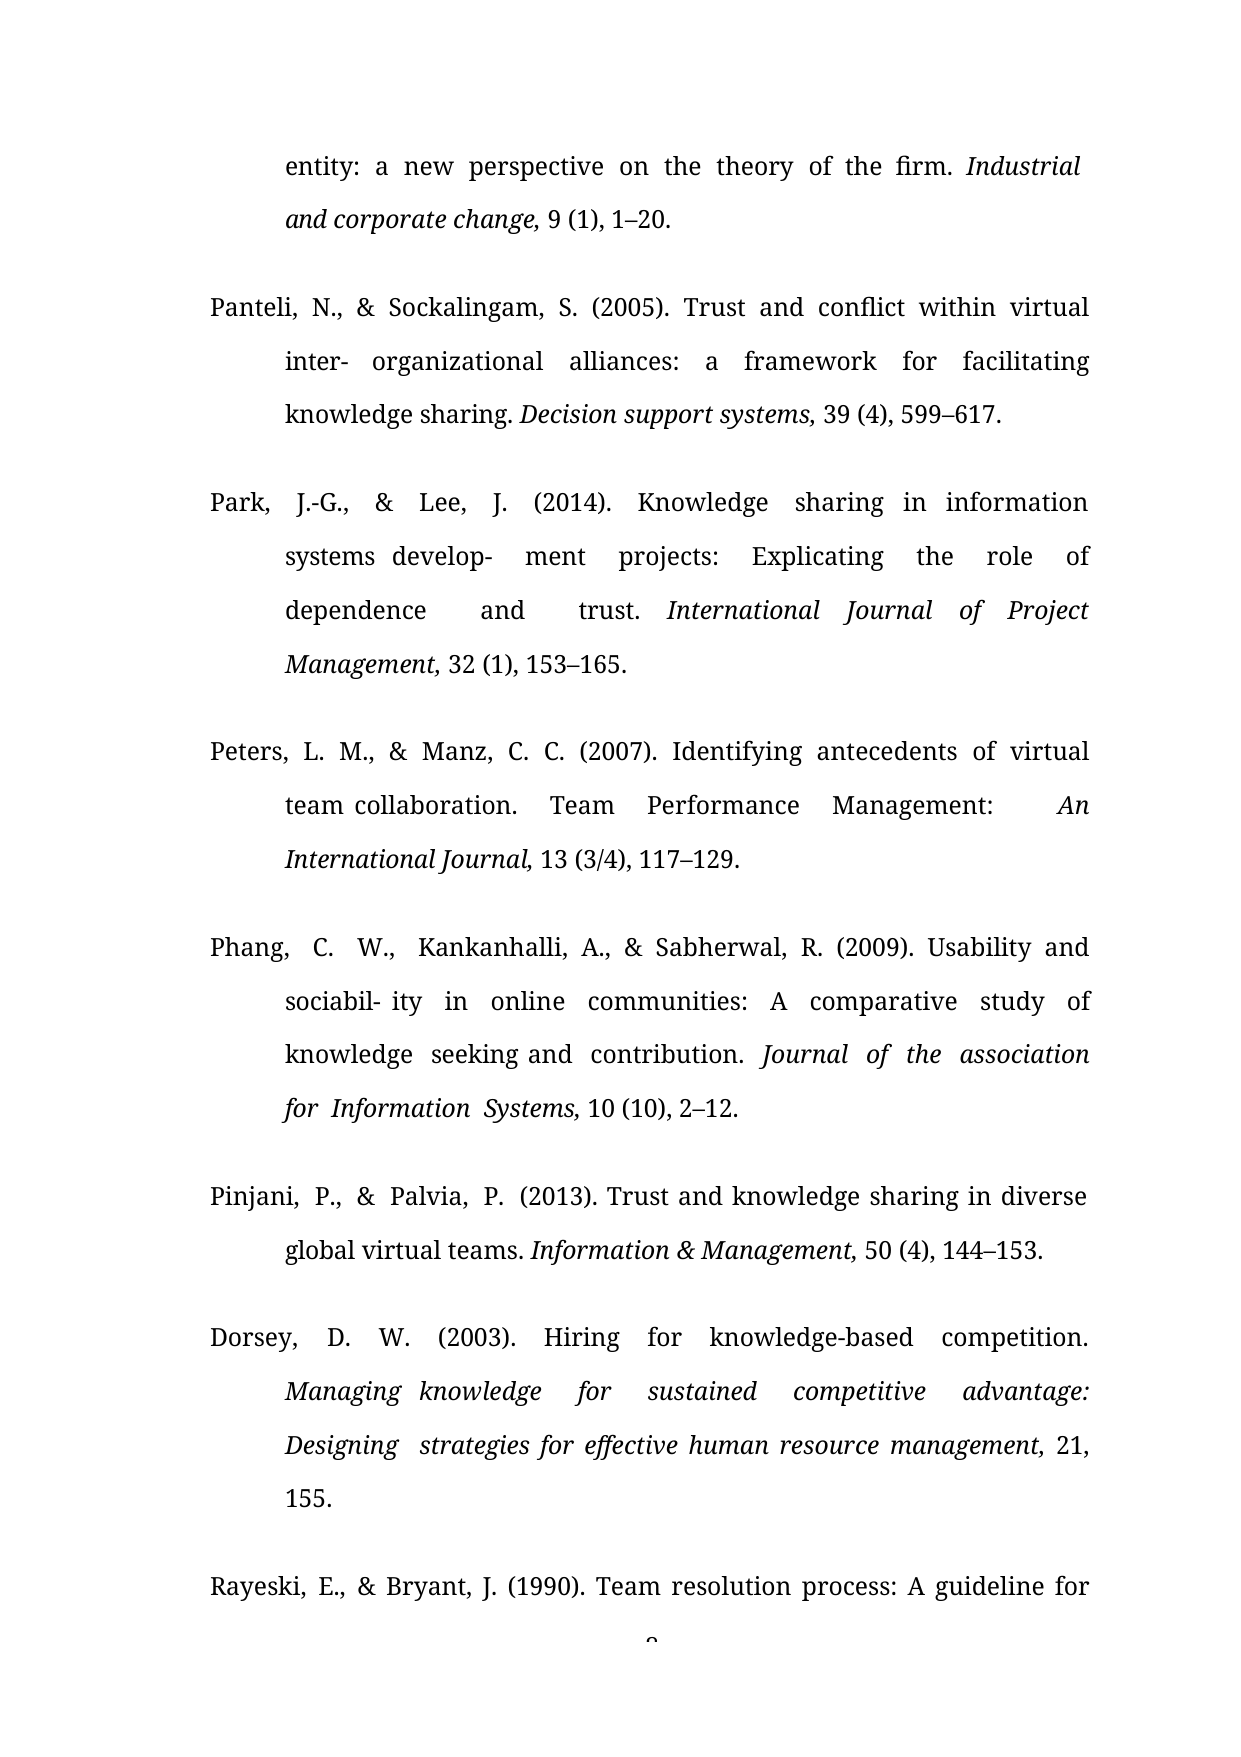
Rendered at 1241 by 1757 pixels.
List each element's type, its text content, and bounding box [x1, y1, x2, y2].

text Panteli, N., & Sockalingam, S. (2005). Trust and conflict within virtual inter- organizational alliances: a framework for facilitating knowledge sharing. Decision support systems, 39 (4), 599–617. [210, 290, 1089, 431]
text Park, J.-G., & Lee, J. (2014). Knowledge sharing in information systems develop- ment projects: Explicating the role of dependence and trust. International Journal of Project Management, 32 (1), 153–165. [210, 485, 1089, 680]
text Pinjani, P., & Palvia, P. (2013). Trust and knowledge sharing in diverse global virtual teams. Information & Management, 50 (4), 144–153. [210, 1178, 1088, 1266]
text Peters, L. M., & Manz, C. C. (2007). Identifying antecedents of virtual team collaboration. Team Performance Management: An International Journal, 13 (3/4), 117–129. [210, 734, 1090, 876]
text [210, 1569, 1090, 1603]
text Phang, C. W., Kankanhalli, A., & Sabherwal, R. (2009). Usability and sociabil- ity in online communities: A comparative study of knowledge seeking and contribution. Journal of the association for Information Systems, 10 (10), 2–12. [210, 929, 1090, 1125]
text Dorsey, D. W. (2003). Hiring for knowledge-based competition. Managing knowledge for sustained competitive advantage: Designing strategies for effective human resource management, 21, 155. [210, 1320, 1090, 1515]
text entity: a new perspective on the theory of the firm. Industrial and corporate change, 9 (1), 1–20. [285, 148, 1115, 236]
